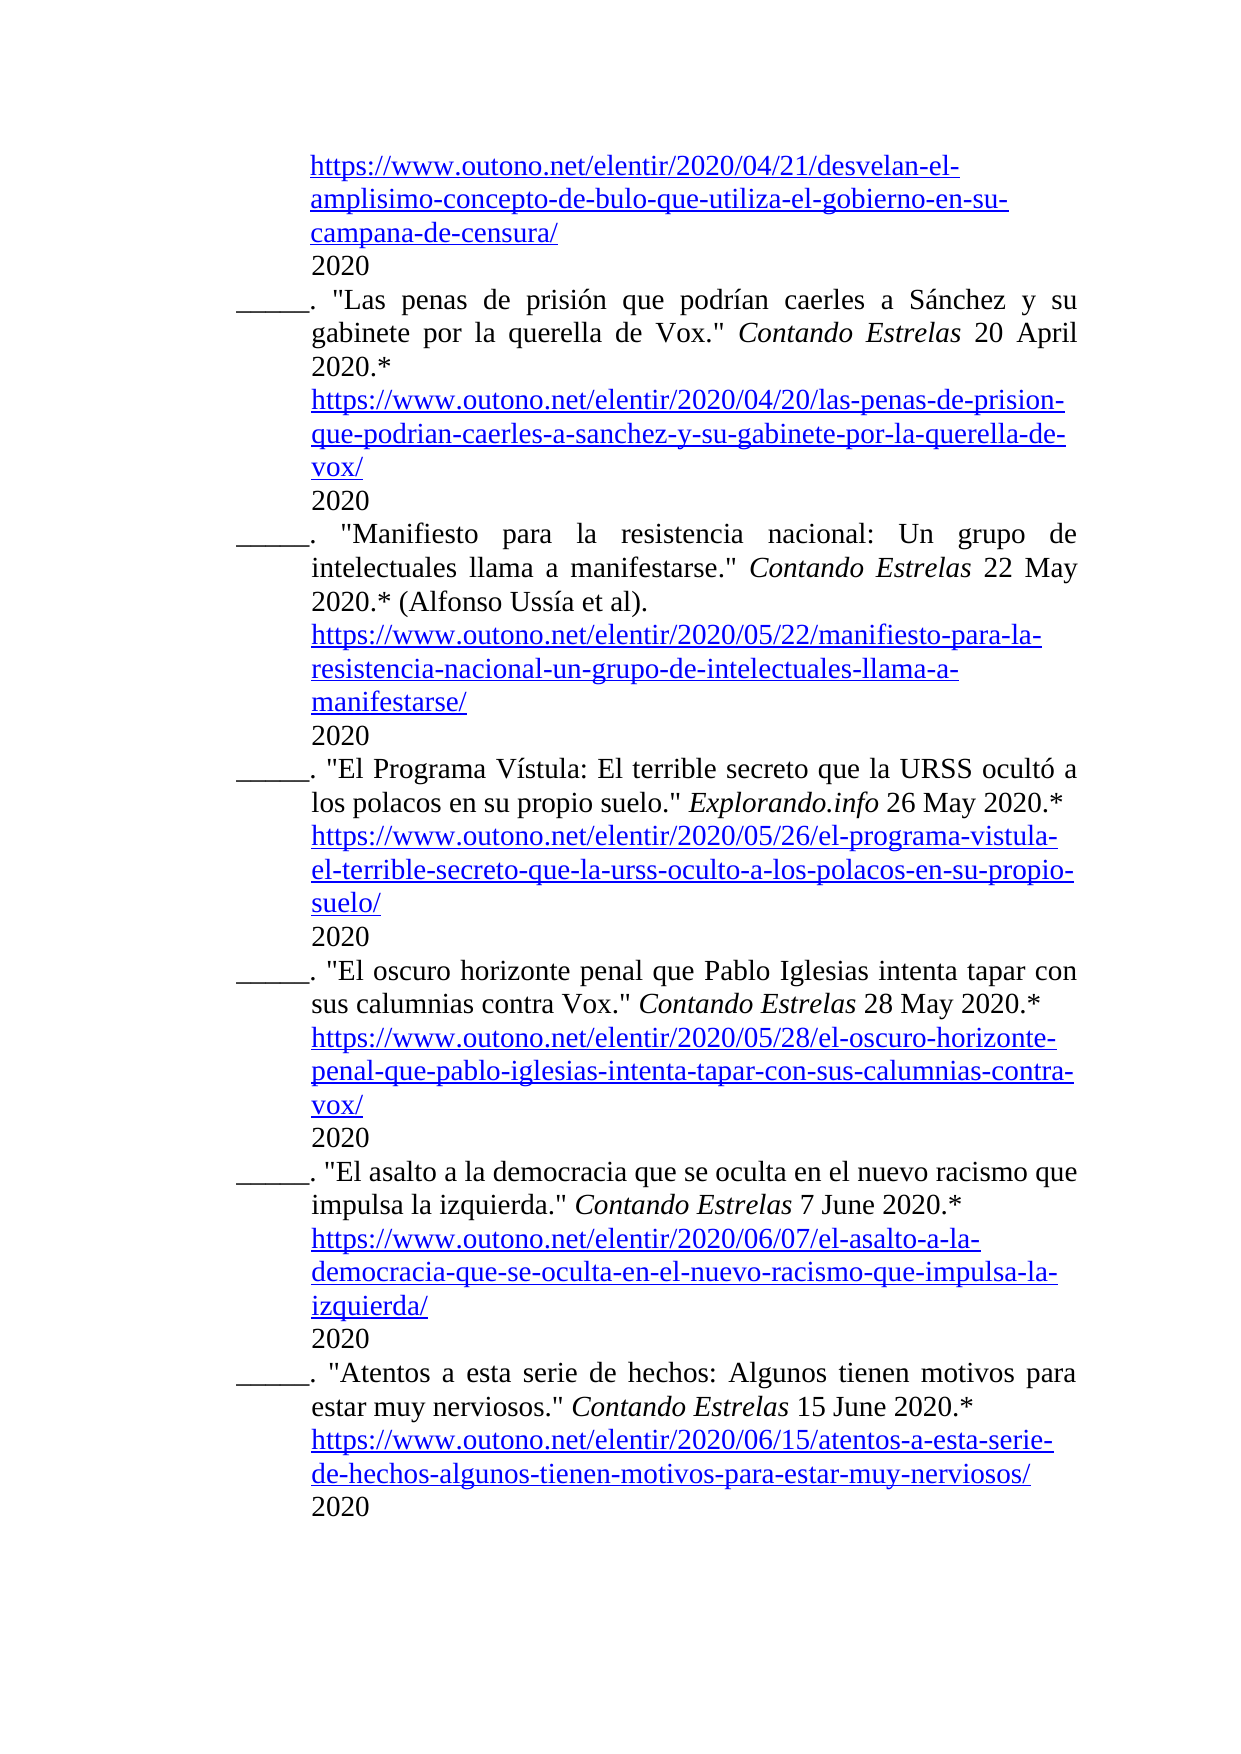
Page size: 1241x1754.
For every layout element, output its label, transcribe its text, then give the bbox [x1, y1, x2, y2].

text _____. "Las penas de prisión que podrían caerles a Sánchez y su gabinete por la querella de Vox." Contando Estrelas 20 April 2020.* [236, 282, 1078, 382]
text https://www.outono.net/elentir/2020/05/26/el-programa-vistula-el-terrible-secreto-que-la-urss-oculto-a-los-polacos-en-su-propio-suelo/ [236, 818, 1078, 919]
text 2020 [236, 1322, 1078, 1355]
text _____. "El oscuro horizonte penal que Pablo Iglesias intenta tapar con sus calumnias contra Vox." Contando Estrelas 28 May 2020.* [236, 953, 1078, 1020]
text 2020 [236, 248, 1078, 282]
text https://www.outono.net/elentir/2020/05/28/el-oscuro-horizonte-penal-que-pablo-iglesias-intenta-tapar-con-sus-calumnias-contra-vox/ [236, 1020, 1078, 1120]
text _____. "Manifiesto para la resistencia nacional: Un grupo de intelectuales llama a manifestarse." Contando Estrelas 22 May 2020.* (Alfonso Ussía et al). [236, 517, 1078, 617]
text 2020 [236, 1120, 1078, 1154]
text https://www.outono.net/elentir/2020/04/21/desvelan-el-amplisimo-concepto-de-bulo-que-utiliza-el-gobierno-en-su-campana-de-censura/ [310, 148, 1078, 248]
text 2020 [236, 483, 1078, 517]
text 2020 [236, 919, 1078, 953]
text https://www.outono.net/elentir/2020/05/22/manifiesto-para-la-resistencia-nacional-un-grupo-de-intelectuales-llama-a-manifestarse/ [236, 617, 1078, 718]
text _____. "Atentos a esta serie de hechos: Algunos tienen motivos para estar muy nerviosos." Contando Estrelas 15 June 2020.* [236, 1355, 1078, 1422]
text _____. "El asalto a la democracia que se oculta en el nuevo racismo que impulsa la izquierda." Contando Estrelas 7 June 2020.* [236, 1154, 1078, 1221]
text 2020 [236, 1489, 1078, 1523]
text 2020 [236, 718, 1078, 751]
text _____. "El Programa Vístula: El terrible secreto que la URSS ocultó a los polacos en su propio suelo." Explorando.info 26 May 2020.* [236, 751, 1078, 818]
text https://www.outono.net/elentir/2020/06/15/atentos-a-esta-serie-de-hechos-algunos-tienen-motivos-para-estar-muy-nerviosos/ [236, 1422, 1078, 1489]
text https://www.outono.net/elentir/2020/06/07/el-asalto-a-la-democracia-que-se-oculta-en-el-nuevo-racismo-que-impulsa-la-izquierda/ [236, 1221, 1078, 1322]
text https://www.outono.net/elentir/2020/04/20/las-penas-de-prision-que-podrian-caerles-a-sanchez-y-su-gabinete-por-la-querella-de-vox/ [236, 382, 1078, 483]
